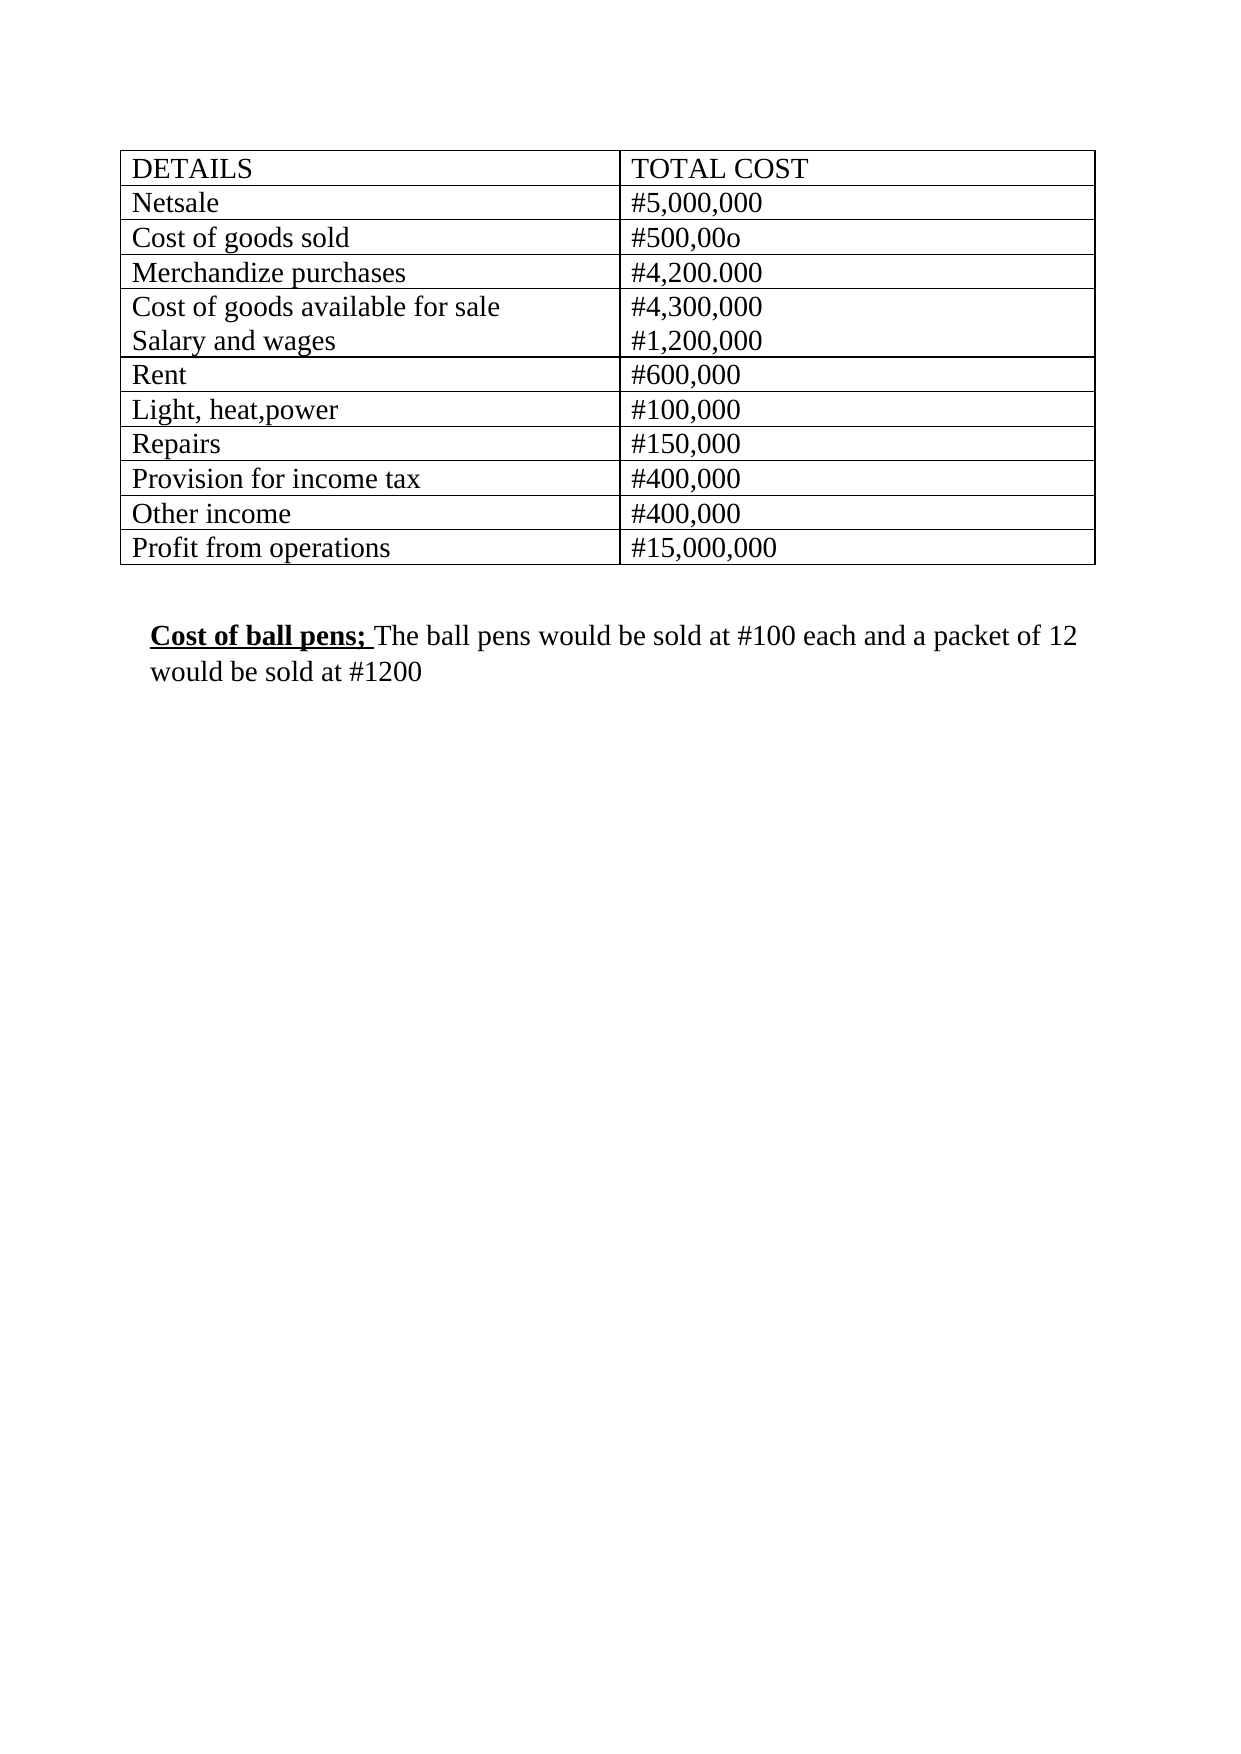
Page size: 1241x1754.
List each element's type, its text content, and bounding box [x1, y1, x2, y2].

table_cell Cost of goods sold [121, 220, 619, 254]
table_cell #400,000 [621, 461, 1094, 495]
table_cell Light, heat,power [121, 392, 619, 426]
table_cell Profit from operations [121, 530, 619, 564]
table_cell #400,000 [621, 496, 1094, 529]
table_cell Other income [121, 496, 619, 529]
table_header TOTAL COST [621, 151, 1094, 184]
table_cell Merchandize purchases [121, 255, 619, 288]
table_header DETAILS [121, 151, 619, 184]
table_cell #4,300,000 #1,200,000 [621, 289, 1094, 356]
table_cell #600,000 [621, 358, 1094, 391]
table_cell #500,00o [621, 220, 1094, 254]
text Cost of ball pens; The ball pens would be sold at #100 each and a packet of 12 would be sold at #1200 [150, 618, 1090, 687]
table_cell Provision for income tax [121, 461, 619, 495]
table_cell Rent [121, 358, 619, 391]
table_cell #4,200.000 [621, 255, 1094, 288]
table_cell #15,000,000 [621, 530, 1094, 564]
table_cell Netsale [121, 186, 619, 219]
table_cell Cost of goods available for sale Salary and wages [121, 289, 619, 356]
table_cell #150,000 [621, 427, 1094, 460]
table_cell #5,000,000 [621, 186, 1094, 219]
table_cell Repairs [121, 427, 619, 460]
table_cell #100,000 [621, 392, 1094, 426]
